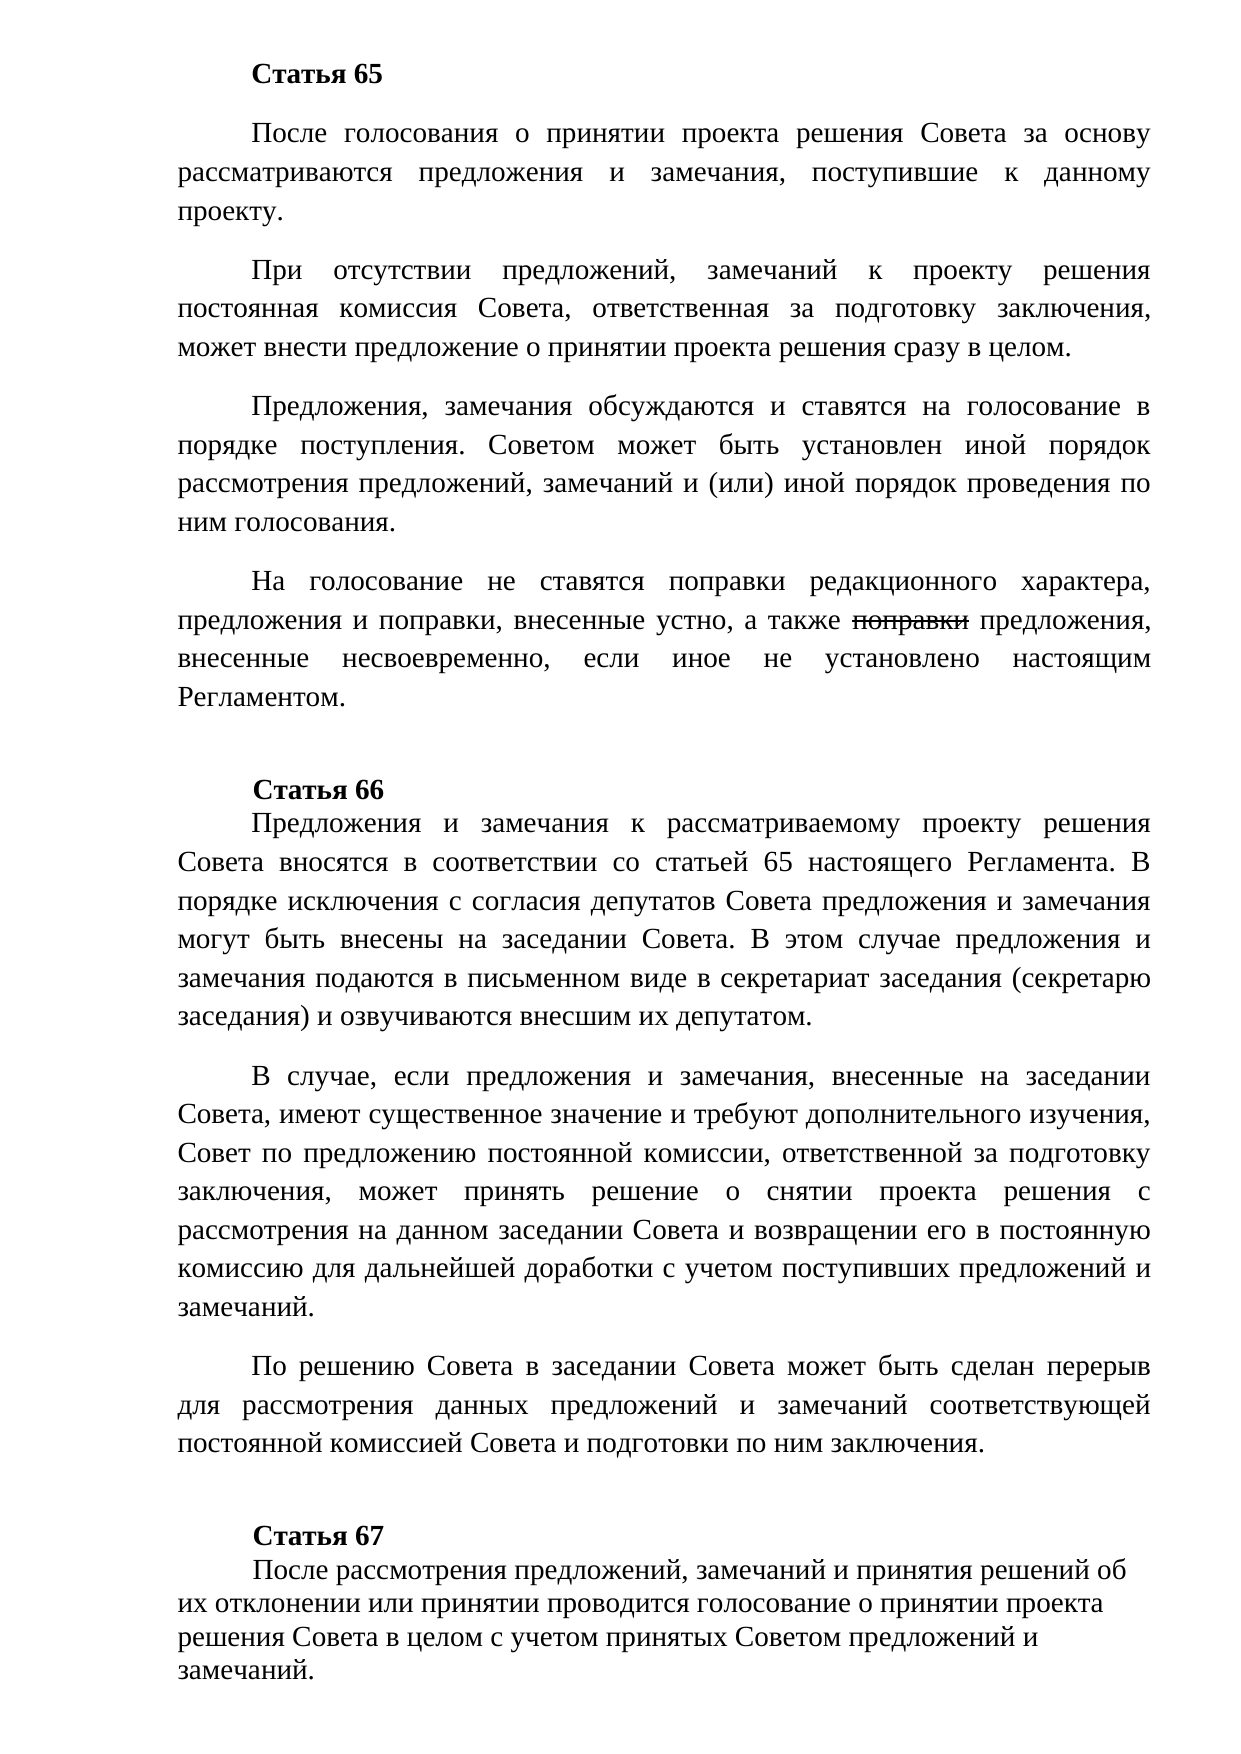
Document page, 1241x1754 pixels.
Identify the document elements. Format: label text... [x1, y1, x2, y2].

text В случае, если предложения и замечания, внесенные на заседании Совета, имеют существенное значение и требуют дополнительного изучения, Совет по предложению постоянной комиссии, ответственной за подготовку заключения, может принять решение о снятии проекта решения с рассмотрения на данном заседании Совета и возвращении его в постоянную комиссию для дальнейшей доработки с учетом поступивших предложений и замечаний. [177, 1058, 1152, 1322]
text Статья 65 [177, 56, 1152, 90]
text Предложения, замечания обсуждаются и ставятся на голосование в порядке поступления. Советом может быть установлен иной порядок рассмотрения предложений, замечаний и (или) иной порядок проведения по ним голосования. [177, 388, 1152, 538]
text Предложения и замечания к рассматриваемому проекту решения Совета вносятся в соответствии со статьей 65 настоящего Регламента. В порядке исключения с согласия депутатов Совета предложения и замечания могут быть внесены на заседании Совета. В этом случае предложения и замечания подаются в письменном виде в секретариат заседания (секретарю заседания) и озвучиваются внесшим их депутатом. [177, 806, 1152, 1032]
text Статья 67 [177, 1518, 1152, 1552]
text После голосования о принятии проекта решения Совета за основу рассматриваются предложения и замечания, поступившие к данному проекту. [177, 116, 1152, 226]
text При отсутствии предложений, замечаний к проекту решения постоянная комиссия Совета, ответственная за подготовку заключения, может внести предложение о принятии проекта решения сразу в целом. [177, 252, 1152, 363]
text По решению Совета в заседании Совета может быть сделан перерыв для рассмотрения данных предложений и замечаний соответствующей постоянной комиссией Совета и подготовки по ним заключения. [177, 1348, 1152, 1459]
text На голосование не ставятся поправки редакционного характера, предложения и поправки, внесенные устно, а также поправки предложения, внесенные несвоевременно, если иное не установлено настоящим Регламентом. [177, 563, 1152, 713]
text После рассмотрения предложений, замечаний и принятия решений об их отклонении или принятии проводится голосование о принятии проекта решения Совета в целом с учетом принятых Советом предложений и замечаний. [177, 1552, 1152, 1686]
text Статья 66 [177, 772, 1152, 806]
